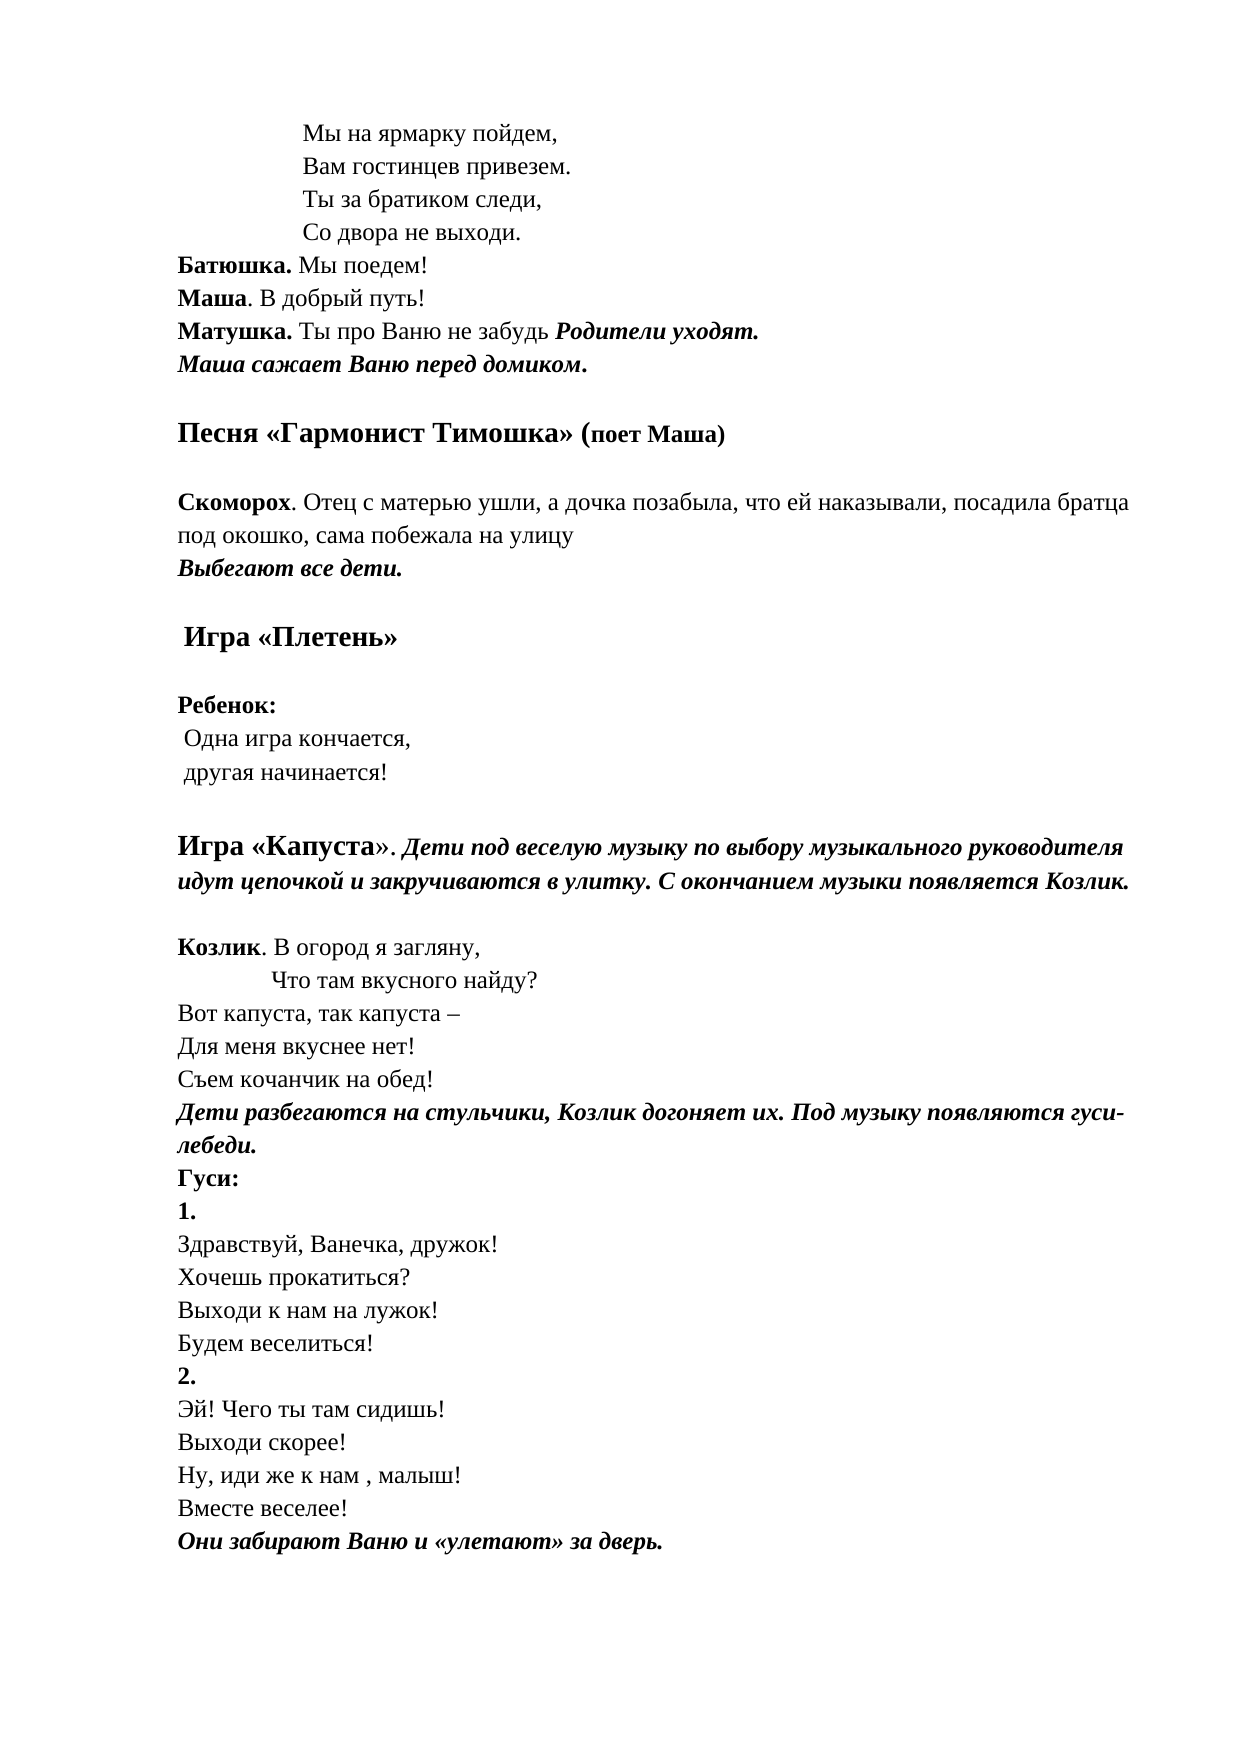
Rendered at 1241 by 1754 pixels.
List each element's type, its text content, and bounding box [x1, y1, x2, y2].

text Ну, иди же к нам , малыш! [177, 1460, 1152, 1489]
text Мы на ярмарку пойдем, [177, 118, 1152, 147]
text Хочешь прокатиться? [177, 1262, 1152, 1291]
text Игра «Плетень» [177, 619, 1152, 652]
text Игра «Капуста». Дети под веселую музыку по выбору музыкального руководителя идут цепочкой и закручиваются в улитку. С окончанием музыки появляется Козлик. [177, 828, 1152, 895]
text Козлик. В огород я загляну, [177, 932, 1152, 961]
text Маша. В добрый путь! [177, 283, 1152, 312]
text Для меня вкуснее нет! [177, 1031, 1152, 1060]
text Дети разбегаются на стульчики, Козлик догоняет их. Под музыку появляются гуси-лебеди. [177, 1097, 1152, 1159]
text Выходи скорее! [177, 1427, 1152, 1456]
text Вот капуста, так капуста – [177, 998, 1152, 1027]
text Съем кочанчик на обед! [177, 1064, 1152, 1093]
text Что там вкусного найду? [177, 965, 1152, 994]
text Батюшка. Мы поедем! [177, 250, 1152, 279]
text 2. [177, 1361, 1152, 1390]
text Будем веселиться! [177, 1328, 1152, 1357]
text Гуси: [177, 1163, 1152, 1192]
text Одна игра кончается, [177, 723, 1152, 752]
text Ребенок: [177, 691, 1152, 719]
text другая начинается! [177, 757, 1152, 785]
text Они забирают Ваню и «улетают» за дверь. [177, 1526, 1152, 1555]
text Маша сажает Ваню перед домиком. [177, 349, 1152, 378]
text Песня «Гармонист Тимошка» (поет Маша) [177, 415, 1152, 449]
text Вам гостинцев привезем. [177, 151, 1152, 180]
text Здравствуй, Ванечка, дружок! [177, 1229, 1152, 1258]
text 1. [177, 1196, 1152, 1225]
text Вместе веселее! [177, 1493, 1152, 1522]
text Эй! Чего ты там сидишь! [177, 1394, 1152, 1423]
text Скоморох. Отец с матерью ушли, а дочка позабыла, что ей наказывали, посадила братца под окошко, сама побежала на улицу [177, 487, 1152, 549]
text Со двора не выходи. [177, 217, 1152, 246]
text Выбегают все дети. [177, 553, 1152, 582]
text Выходи к нам на лужок! [177, 1295, 1152, 1324]
text Матушка. Ты про Ваню не забудь Родители уходят. [177, 316, 1152, 345]
text Ты за братиком следи, [177, 184, 1152, 213]
